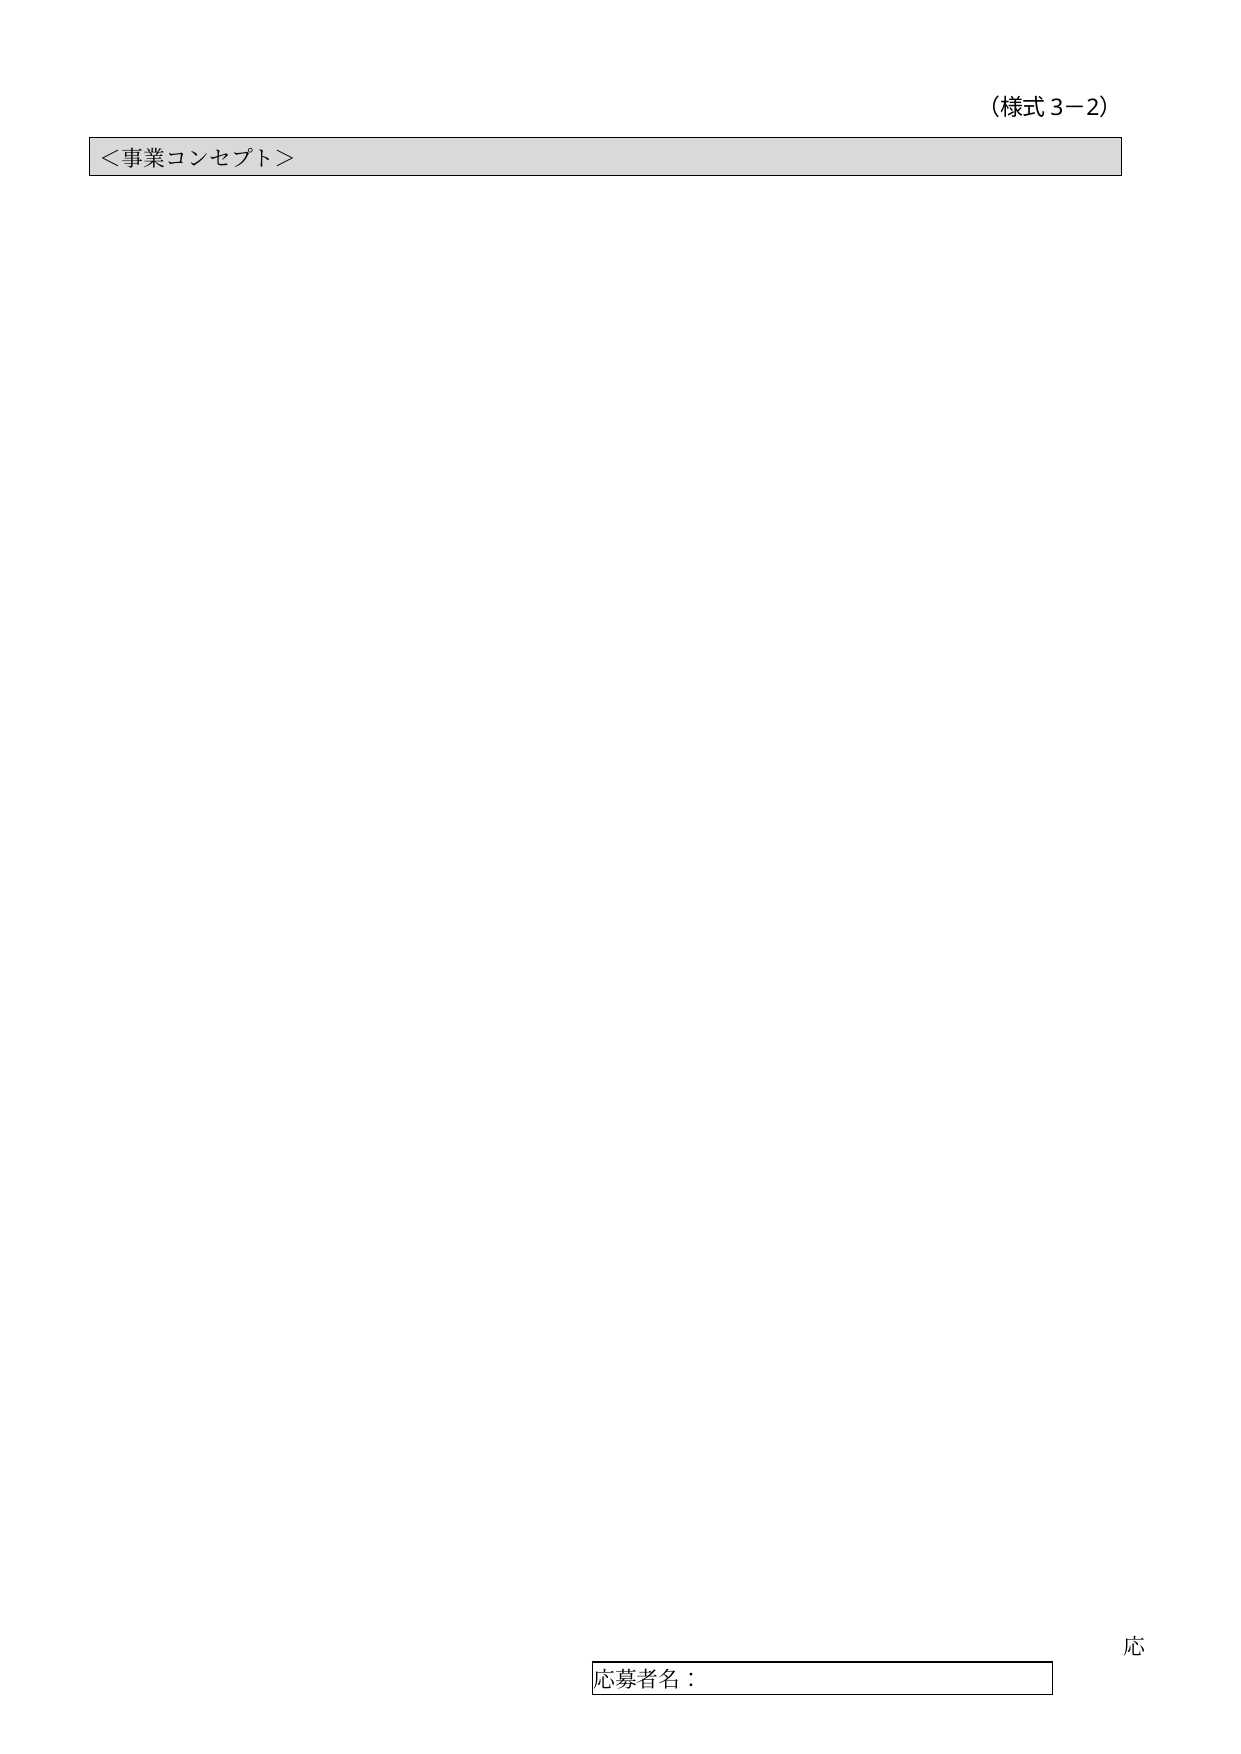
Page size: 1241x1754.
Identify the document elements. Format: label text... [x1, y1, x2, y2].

table_header ＜事業コンセプト＞ [90, 138, 1121, 175]
